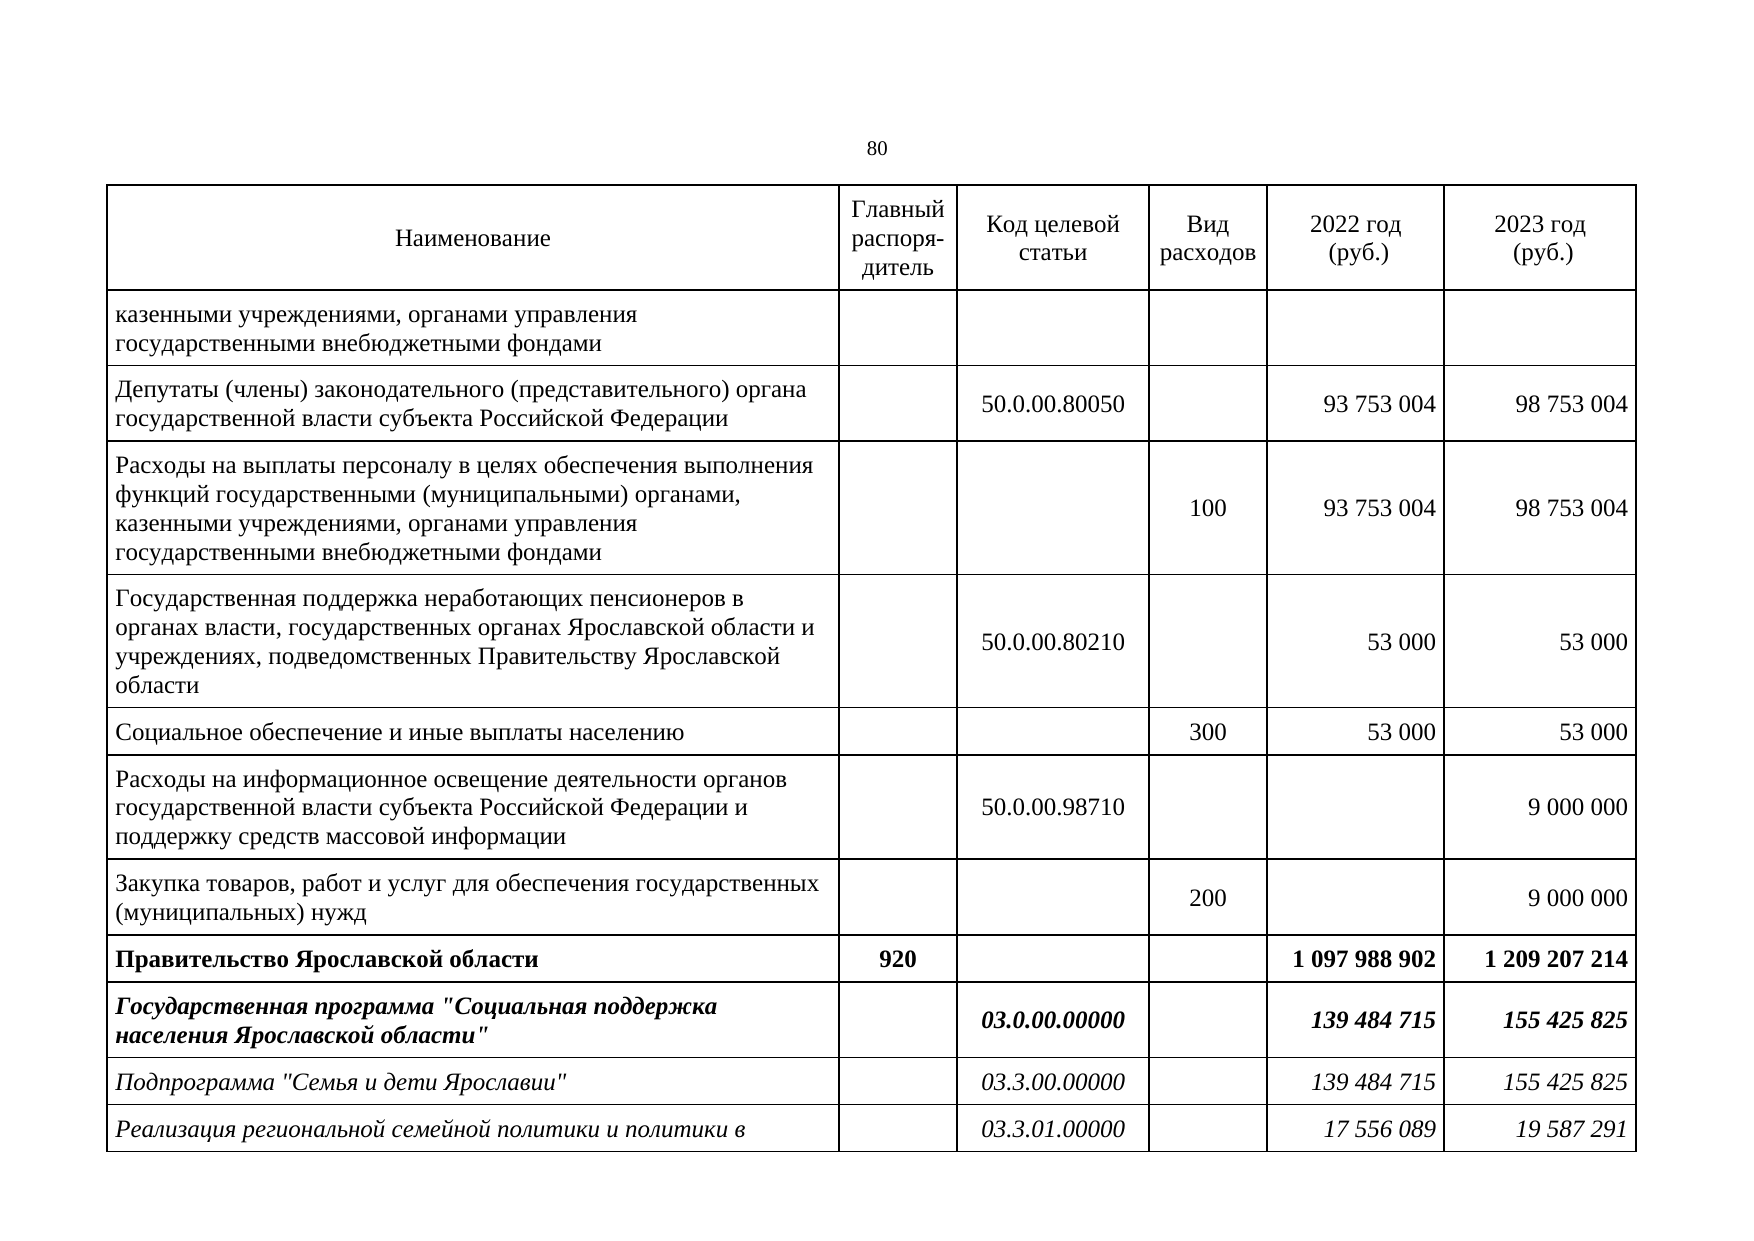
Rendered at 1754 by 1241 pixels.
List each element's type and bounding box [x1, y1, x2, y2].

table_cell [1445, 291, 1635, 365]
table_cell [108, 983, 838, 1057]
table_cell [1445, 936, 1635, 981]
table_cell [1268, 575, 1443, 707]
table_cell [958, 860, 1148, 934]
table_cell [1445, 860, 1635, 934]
table_header [840, 186, 956, 289]
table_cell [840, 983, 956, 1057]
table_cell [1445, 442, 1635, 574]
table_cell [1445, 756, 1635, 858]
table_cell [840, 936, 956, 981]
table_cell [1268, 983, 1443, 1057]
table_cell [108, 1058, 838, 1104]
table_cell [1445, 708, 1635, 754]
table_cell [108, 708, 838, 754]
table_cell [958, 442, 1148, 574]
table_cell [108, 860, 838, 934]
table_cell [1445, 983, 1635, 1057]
table_header [1445, 186, 1635, 289]
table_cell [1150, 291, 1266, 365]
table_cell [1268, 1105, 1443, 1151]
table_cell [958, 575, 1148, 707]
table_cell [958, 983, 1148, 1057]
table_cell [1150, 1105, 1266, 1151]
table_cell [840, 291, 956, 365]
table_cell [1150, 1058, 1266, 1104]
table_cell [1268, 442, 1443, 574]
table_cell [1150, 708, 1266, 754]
table_header [1150, 186, 1266, 289]
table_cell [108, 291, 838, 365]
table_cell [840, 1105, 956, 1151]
table_header [958, 186, 1148, 289]
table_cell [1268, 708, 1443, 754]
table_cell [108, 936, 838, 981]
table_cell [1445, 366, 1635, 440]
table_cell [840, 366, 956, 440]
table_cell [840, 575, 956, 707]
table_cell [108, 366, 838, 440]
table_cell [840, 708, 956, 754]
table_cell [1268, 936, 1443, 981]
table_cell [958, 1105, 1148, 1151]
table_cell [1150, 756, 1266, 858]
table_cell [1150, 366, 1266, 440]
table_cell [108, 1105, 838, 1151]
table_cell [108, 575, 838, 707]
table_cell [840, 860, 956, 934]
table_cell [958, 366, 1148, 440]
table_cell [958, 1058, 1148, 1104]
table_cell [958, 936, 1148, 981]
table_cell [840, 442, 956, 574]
table_header [108, 186, 838, 289]
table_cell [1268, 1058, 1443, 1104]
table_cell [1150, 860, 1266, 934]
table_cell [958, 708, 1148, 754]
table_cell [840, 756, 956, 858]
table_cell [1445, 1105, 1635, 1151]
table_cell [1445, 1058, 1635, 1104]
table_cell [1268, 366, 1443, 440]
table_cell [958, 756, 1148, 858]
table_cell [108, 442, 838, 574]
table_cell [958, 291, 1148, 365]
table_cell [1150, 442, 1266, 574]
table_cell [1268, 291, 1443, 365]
table_header [1268, 186, 1443, 289]
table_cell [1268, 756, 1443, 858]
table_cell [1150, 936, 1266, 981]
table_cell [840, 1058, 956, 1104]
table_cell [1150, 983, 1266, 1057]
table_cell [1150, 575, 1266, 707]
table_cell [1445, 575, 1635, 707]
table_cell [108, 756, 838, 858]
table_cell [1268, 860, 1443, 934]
